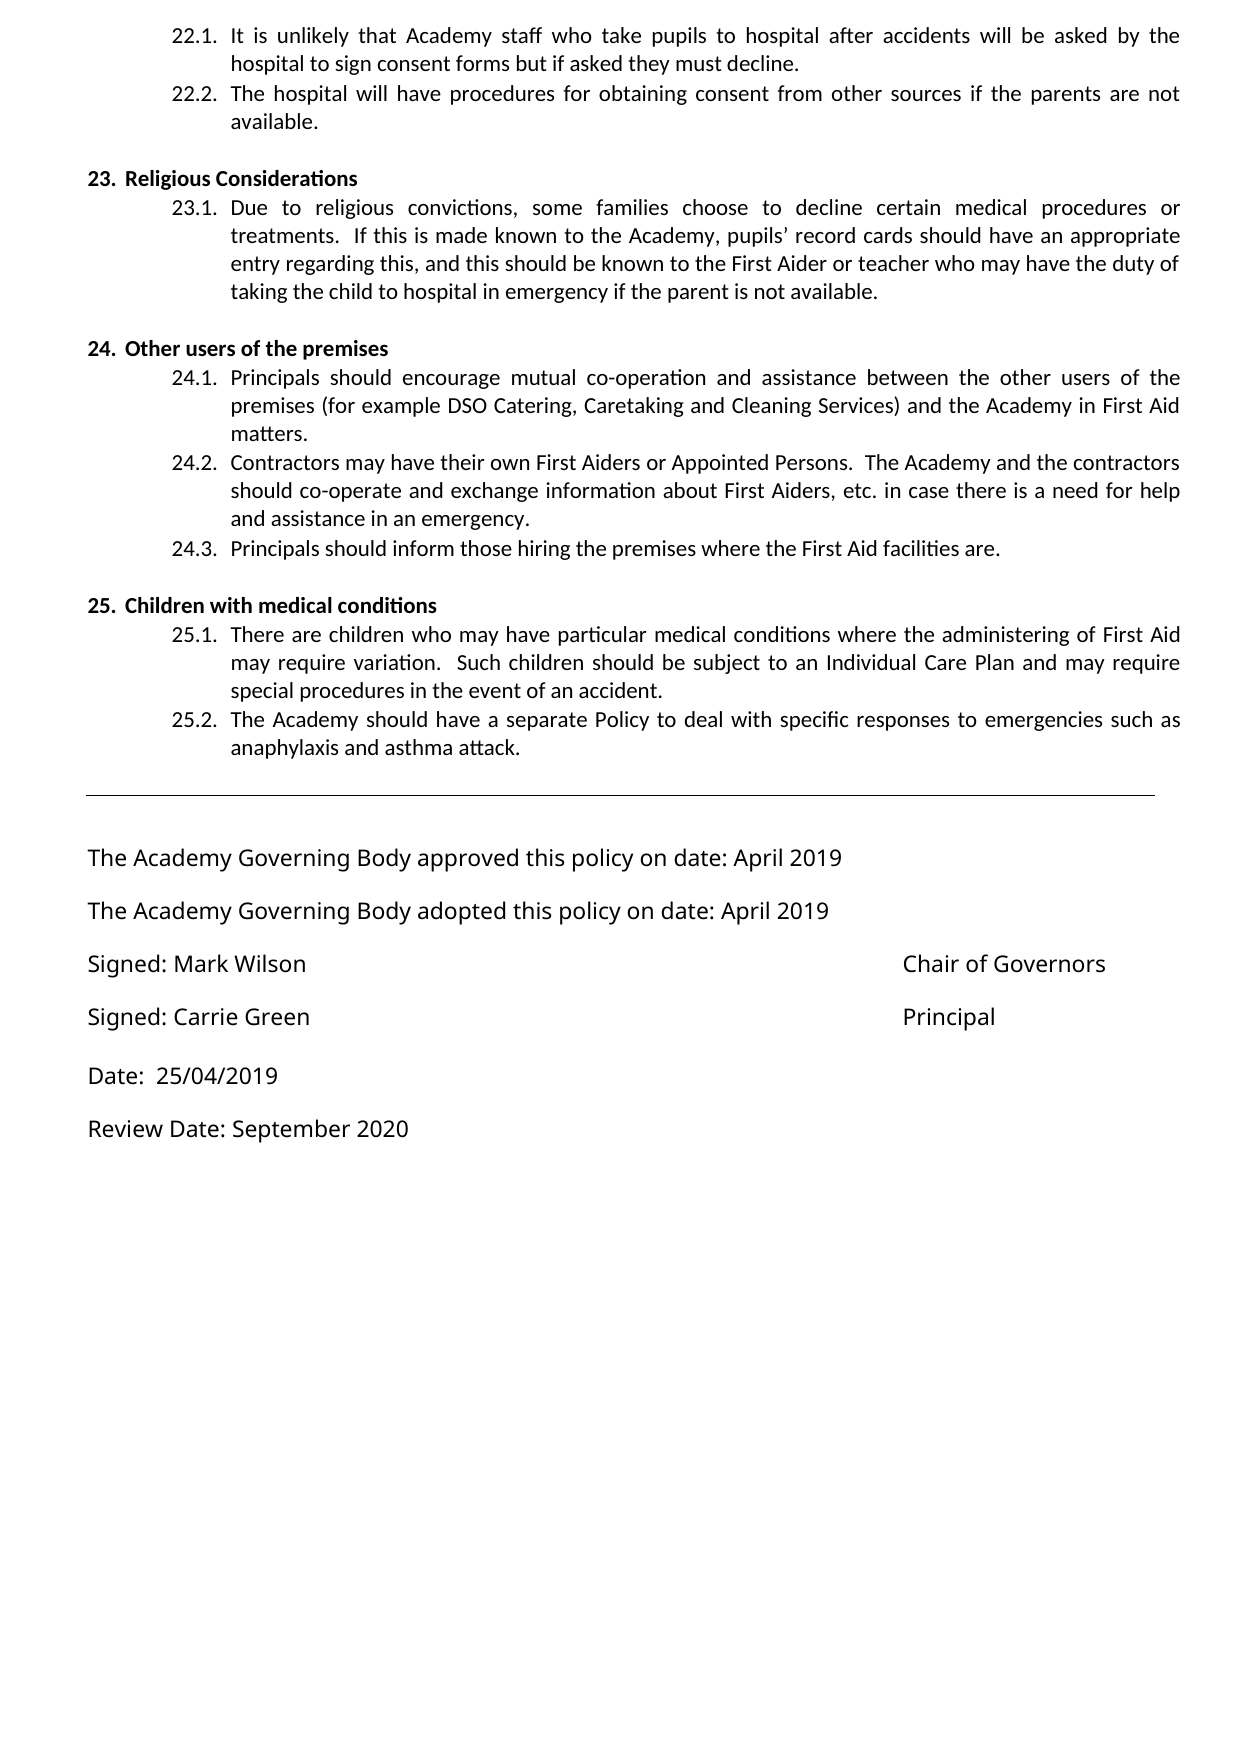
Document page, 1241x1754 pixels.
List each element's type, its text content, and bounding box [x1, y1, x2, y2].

list Due to religious convictions, some families choose to decline certain medical procedures or treatments. If this is made known to the Academy, pupils’ record cards should have an appropriate entry regarding this, and this should be known to the First Aider or teacher who may have the duty of taking the child to hospital in emergency if the parent is not available. [171, 193, 1182, 305]
list Contractors may have their own First Aiders or Appointed Persons. The Academy and the contractors should co-operate and exchange information about First Aiders, etc. in case there is a need for help and assistance in an emergency. [171, 448, 1182, 533]
text Review Date: September 2020 [87, 1113, 1198, 1144]
list It is unlikely that Academy staff who take pupils to hospital after accidents will be asked by the hospital to sign consent forms but if asked they must decline. [171, 22, 1182, 78]
list Children with medical conditions [87, 591, 1198, 619]
list Religious Considerations [87, 164, 1198, 192]
text Signed: Mark Wilson Chair of Governors [87, 947, 1198, 979]
list There are children who may have particular medical conditions where the administering of First Aid may require variation. Such children should be subject to an Individual Care Plan and may require special procedures in the event of an accident. [171, 620, 1182, 704]
text Date: 25/04/2019 [87, 1060, 1198, 1091]
text The Academy Governing Body adopted this policy on date: April 2019 [87, 894, 1198, 926]
text The Academy Governing Body approved this policy on date: April 2019 [87, 842, 1198, 873]
list The Academy should have a separate Policy to deal with specific responses to emergencies such as anaphylaxis and asthma attack. [171, 705, 1182, 761]
list Principals should inform those hiring the premises where the First Aid facilities are. [171, 534, 1182, 562]
list Other users of the premises [87, 334, 1198, 362]
list The hospital will have procedures for obtaining consent from other sources if the parents are not available. [171, 79, 1182, 135]
text Signed: Carrie Green Principal [87, 1000, 1198, 1032]
list Principals should encourage mutual co-operation and assistance between the other users of the premises (for example DSO Catering, Caretaking and Cleaning Services) and the Academy in First Aid matters. [171, 363, 1182, 447]
